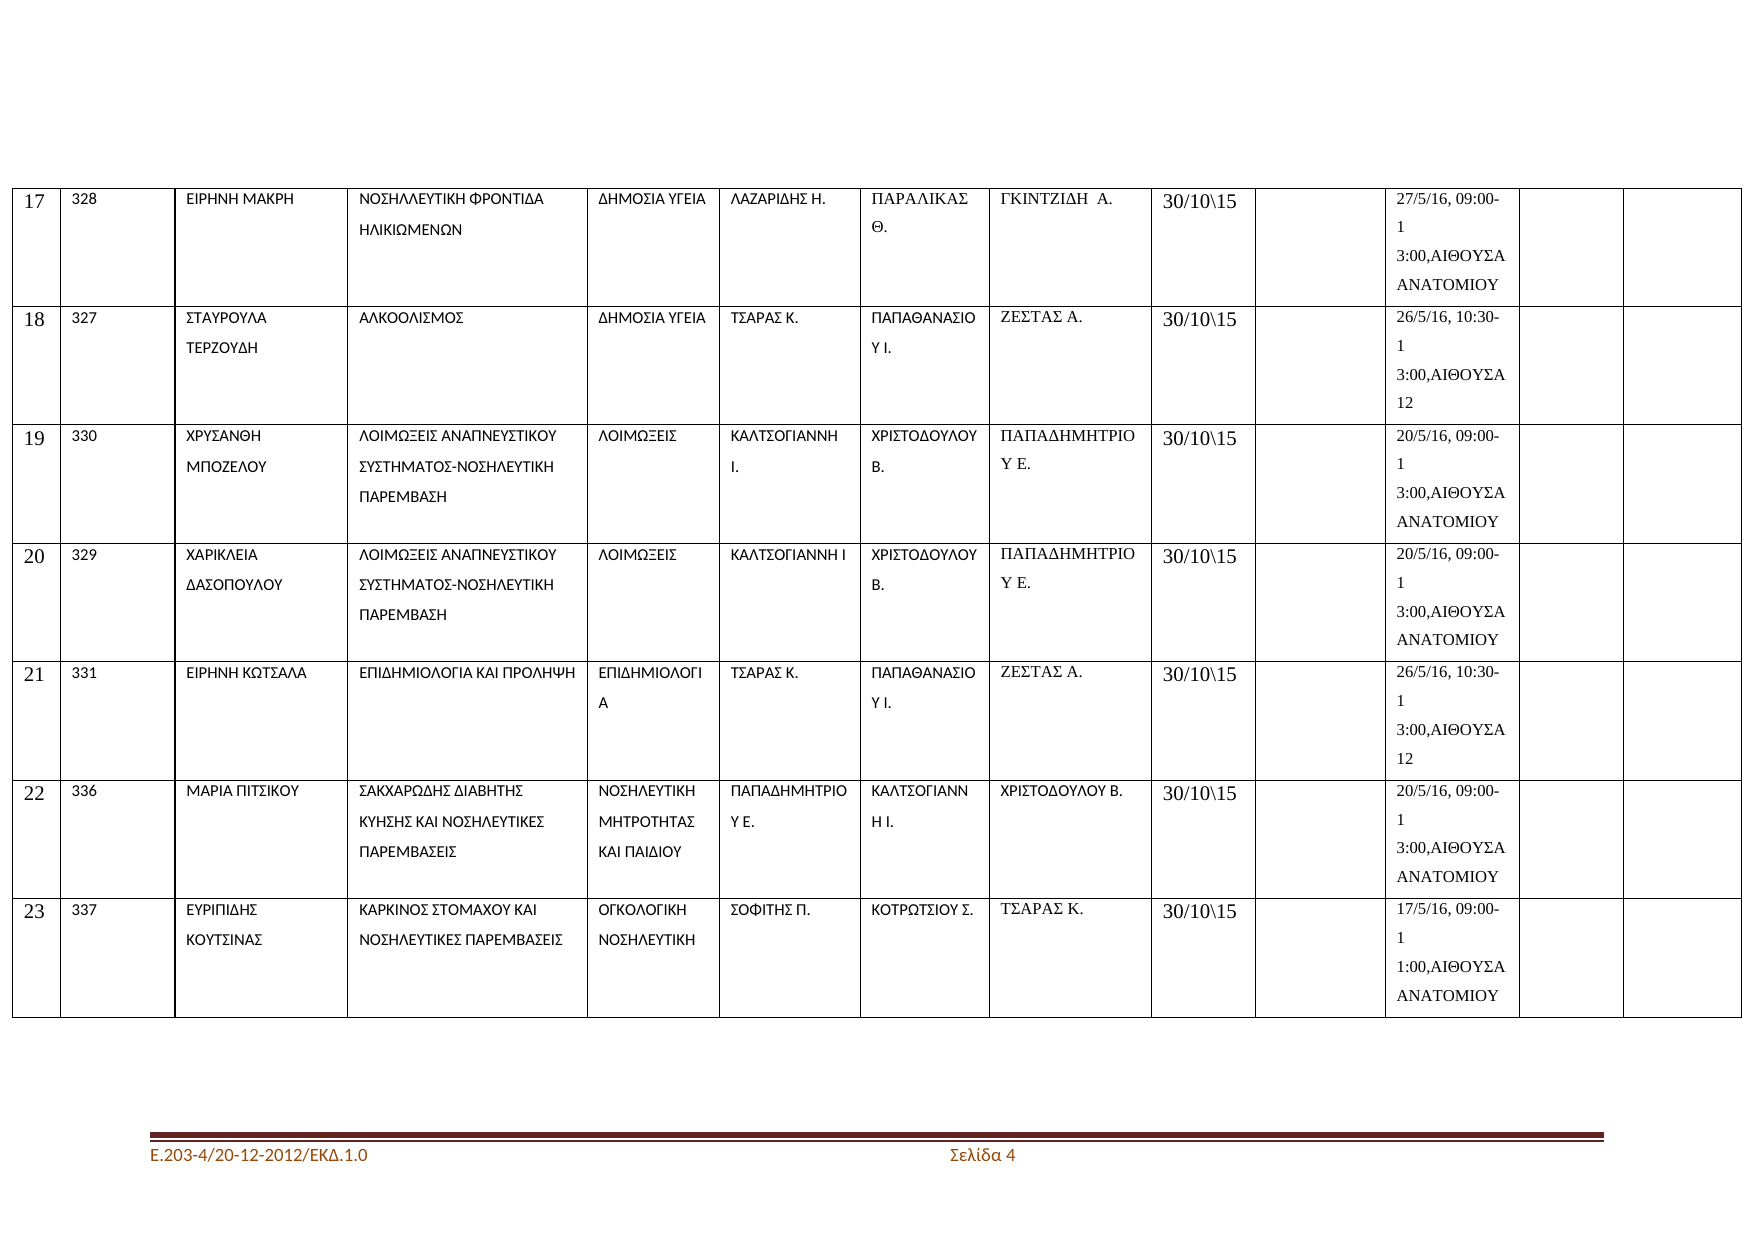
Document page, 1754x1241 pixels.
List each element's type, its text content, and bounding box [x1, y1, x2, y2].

table_cell [1624, 189, 1741, 306]
table_cell 30/10\15 [1152, 662, 1255, 780]
table_cell ΠΑΠΑΔΗΜΗΤΡΙΟΥ Ε. [990, 544, 1151, 661]
table_cell ΤΣΑΡΑΣ Κ. [990, 899, 1151, 1017]
table_cell ΧΡΥΣΑΝΘΗ ΜΠΟΖΕΛΟΥ [176, 425, 347, 543]
table_cell ΧΡΙΣΤΟΔΟΥΛΟΥ Β. [861, 544, 989, 661]
table_cell ΠΑΡΑΛΙΚΑΣ Θ. [861, 189, 989, 306]
table_cell ΠΑΠΑΘΑΝΑΣΙΟΥ Ι. [861, 307, 989, 424]
table_cell ΠΑΠΑΔΗΜΗΤΡΙΟΥ Ε. [990, 425, 1151, 543]
table_cell 21 [13, 662, 60, 780]
table_cell ΕΙΡΗΝΗ ΚΩΤΣΑΛΑ [176, 662, 347, 780]
table_cell 30/10\15 [1152, 781, 1255, 898]
table_cell 329 [61, 544, 174, 661]
table_cell ΤΣΑΡΑΣ Κ. [720, 662, 860, 780]
table_cell ΟΓΚΟΛΟΓΙΚΗ ΝΟΣΗΛΕΥΤΙΚΗ [588, 899, 719, 1017]
table_cell 30/10\15 [1152, 307, 1255, 424]
table_cell ΔΗΜΟΣΙΑ ΥΓΕΙΑ [588, 307, 719, 424]
table_cell 27/5/16, 09:00-13:00,ΑΙΘΟΥΣΑ ΑΝΑΤΟΜΙΟΥ [1386, 189, 1519, 306]
table_cell 30/10\15 [1152, 189, 1255, 306]
table_cell [1624, 662, 1741, 780]
table_cell [1624, 425, 1741, 543]
table_cell 23 [13, 899, 60, 1017]
table_cell [1624, 781, 1741, 898]
table_cell ΔΗΜΟΣΙΑ ΥΓΕΙΑ [588, 189, 719, 306]
table_cell [1256, 781, 1385, 898]
table_cell 328 [61, 189, 174, 306]
table_cell 19 [13, 425, 60, 543]
table_cell 30/10\15 [1152, 425, 1255, 543]
table_cell [1624, 307, 1741, 424]
table_cell [1256, 425, 1385, 543]
table_cell ΚΑΛΤΣΟΓΙΑΝΝΗ Ι. [720, 425, 860, 543]
table_cell ΚΑΛΤΣΟΓΙΑΝΝΗ Ι [720, 544, 860, 661]
table_cell ΛΟΙΜΩΞΕΙΣ [588, 544, 719, 661]
table_cell ΣΟΦΙΤΗΣ Π. [720, 899, 860, 1017]
table_cell ΧΡΙΣΤΟΔΟΥΛΟΥ Β. [861, 425, 989, 543]
table_cell ΓΚΙΝΤΖΙΔΗ Α. [990, 189, 1151, 306]
table_cell ΛΟΙΜΩΞΕΙΣ [588, 425, 719, 543]
table_cell ΤΣΑΡΑΣ Κ. [720, 307, 860, 424]
table_cell [1520, 899, 1623, 1017]
table_cell 22 [13, 781, 60, 898]
table_cell [1520, 425, 1623, 543]
table_cell ΕΠΙΔΗΜΙΟΛΟΓΙΑ [588, 662, 719, 780]
table_cell ΛΟΙΜΩΞΕΙΣ ΑΝΑΠΝΕΥΣΤΙΚΟΥ ΣΥΣΤΗΜΑΤΟΣ-ΝΟΣΗΛΕΥΤΙΚΗ ΠΑΡΕΜΒΑΣΗ [348, 425, 587, 543]
table_cell [1520, 189, 1623, 306]
table_cell ΖΕΣΤΑΣ Α. [990, 307, 1151, 424]
table_cell 20/5/16, 09:00-13:00,ΑΙΘΟΥΣΑ ΑΝΑΤΟΜΙΟΥ [1386, 781, 1519, 898]
table_cell ΣΤΑΥΡΟΥΛΑ ΤΕΡΖΟΥΔΗ [176, 307, 347, 424]
table_cell ΑΛΚΟΟΛΙΣΜΟΣ [348, 307, 587, 424]
table_cell 17/5/16, 09:00-11:00,ΑΙΘΟΥΣΑ ΑΝΑΤΟΜΙΟΥ [1386, 899, 1519, 1017]
table_cell [1624, 544, 1741, 661]
table_cell 327 [61, 307, 174, 424]
table_cell 336 [61, 781, 174, 898]
table_cell 331 [61, 662, 174, 780]
table_cell [1520, 307, 1623, 424]
table_cell ΕΙΡΗΝΗ ΜΑΚΡΗ [176, 189, 347, 306]
table_cell [1520, 662, 1623, 780]
table_cell 30/10\15 [1152, 544, 1255, 661]
table_cell ΜΑΡΙΑ ΠΙΤΣΙΚΟΥ [176, 781, 347, 898]
table_cell ΧΡΙΣΤΟΔΟΥΛΟΥ Β. [990, 781, 1151, 898]
table_cell 20/5/16, 09:00-13:00,ΑΙΘΟΥΣΑ ΑΝΑΤΟΜΙΟΥ [1386, 544, 1519, 661]
table_cell [1520, 781, 1623, 898]
table_cell 20/5/16, 09:00-13:00,ΑΙΘΟΥΣΑ ΑΝΑΤΟΜΙΟΥ [1386, 425, 1519, 543]
table_cell 17 [13, 189, 60, 306]
table_cell 330 [61, 425, 174, 543]
table_cell [1256, 899, 1385, 1017]
table_cell [1520, 544, 1623, 661]
table_cell ΚΑΛΤΣΟΓΙΑΝΝΗ Ι. [861, 781, 989, 898]
table_cell ΛΑΖΑΡΙΔΗΣ Η. [720, 189, 860, 306]
table_cell ΝΟΣΗΛΛΕΥΤΙΚΗ ΦΡΟΝΤΙΔΑ ΗΛΙΚΙΩΜΕΝΩΝ [348, 189, 587, 306]
table_cell [1256, 544, 1385, 661]
table_cell ΕΥΡΙΠΙΔΗΣ ΚΟΥΤΣΙΝΑΣ [176, 899, 347, 1017]
table_cell 20 [13, 544, 60, 661]
table_cell [1256, 189, 1385, 306]
table_cell ΧΑΡΙΚΛΕΙΑ ΔΑΣΟΠΟΥΛΟΥ [176, 544, 347, 661]
table_cell 18 [13, 307, 60, 424]
table_cell [1624, 899, 1741, 1017]
table_cell ΖΕΣΤΑΣ Α. [990, 662, 1151, 780]
table_cell 26/5/16, 10:30-13:00,ΑΙΘΟΥΣΑ 12 [1386, 307, 1519, 424]
table_cell 30/10\15 [1152, 899, 1255, 1017]
table_cell [1256, 662, 1385, 780]
table_cell ΠΑΠΑΘΑΝΑΣΙΟΥ Ι. [861, 662, 989, 780]
table_cell [1256, 307, 1385, 424]
table_cell ΝΟΣΗΛΕΥΤΙΚΗ ΜΗΤΡΟΤΗΤΑΣ ΚΑΙ ΠΑΙΔΙΟΥ [588, 781, 719, 898]
table_cell ΚΑΡΚΙΝΟΣ ΣΤΟΜΑΧΟΥ ΚΑΙ ΝΟΣΗΛΕΥΤΙΚΕΣ ΠΑΡΕΜΒΑΣΕΙΣ [348, 899, 587, 1017]
table_cell 337 [61, 899, 174, 1017]
table_cell ΣΑΚΧΑΡΩΔΗΣ ΔΙΑΒΗΤΗΣ ΚΥΗΣΗΣ ΚΑΙ ΝΟΣΗΛΕΥΤΙΚΕΣ ΠΑΡΕΜΒΑΣΕΙΣ [348, 781, 587, 898]
table_cell ΚΟΤΡΩΤΣΙΟΥ Σ. [861, 899, 989, 1017]
table_cell ΛΟΙΜΩΞΕΙΣ ΑΝΑΠΝΕΥΣΤΙΚΟΥ ΣΥΣΤΗΜΑΤΟΣ-ΝΟΣΗΛΕΥΤΙΚΗ ΠΑΡΕΜΒΑΣΗ [348, 544, 587, 661]
table_cell ΠΑΠΑΔΗΜΗΤΡΙΟΥ Ε. [720, 781, 860, 898]
table_cell ΕΠΙΔΗΜΙΟΛΟΓΙΑ ΚΑΙ ΠΡΟΛΗΨΗ [348, 662, 587, 780]
table_cell 26/5/16, 10:30-13:00,ΑΙΘΟΥΣΑ 12 [1386, 662, 1519, 780]
